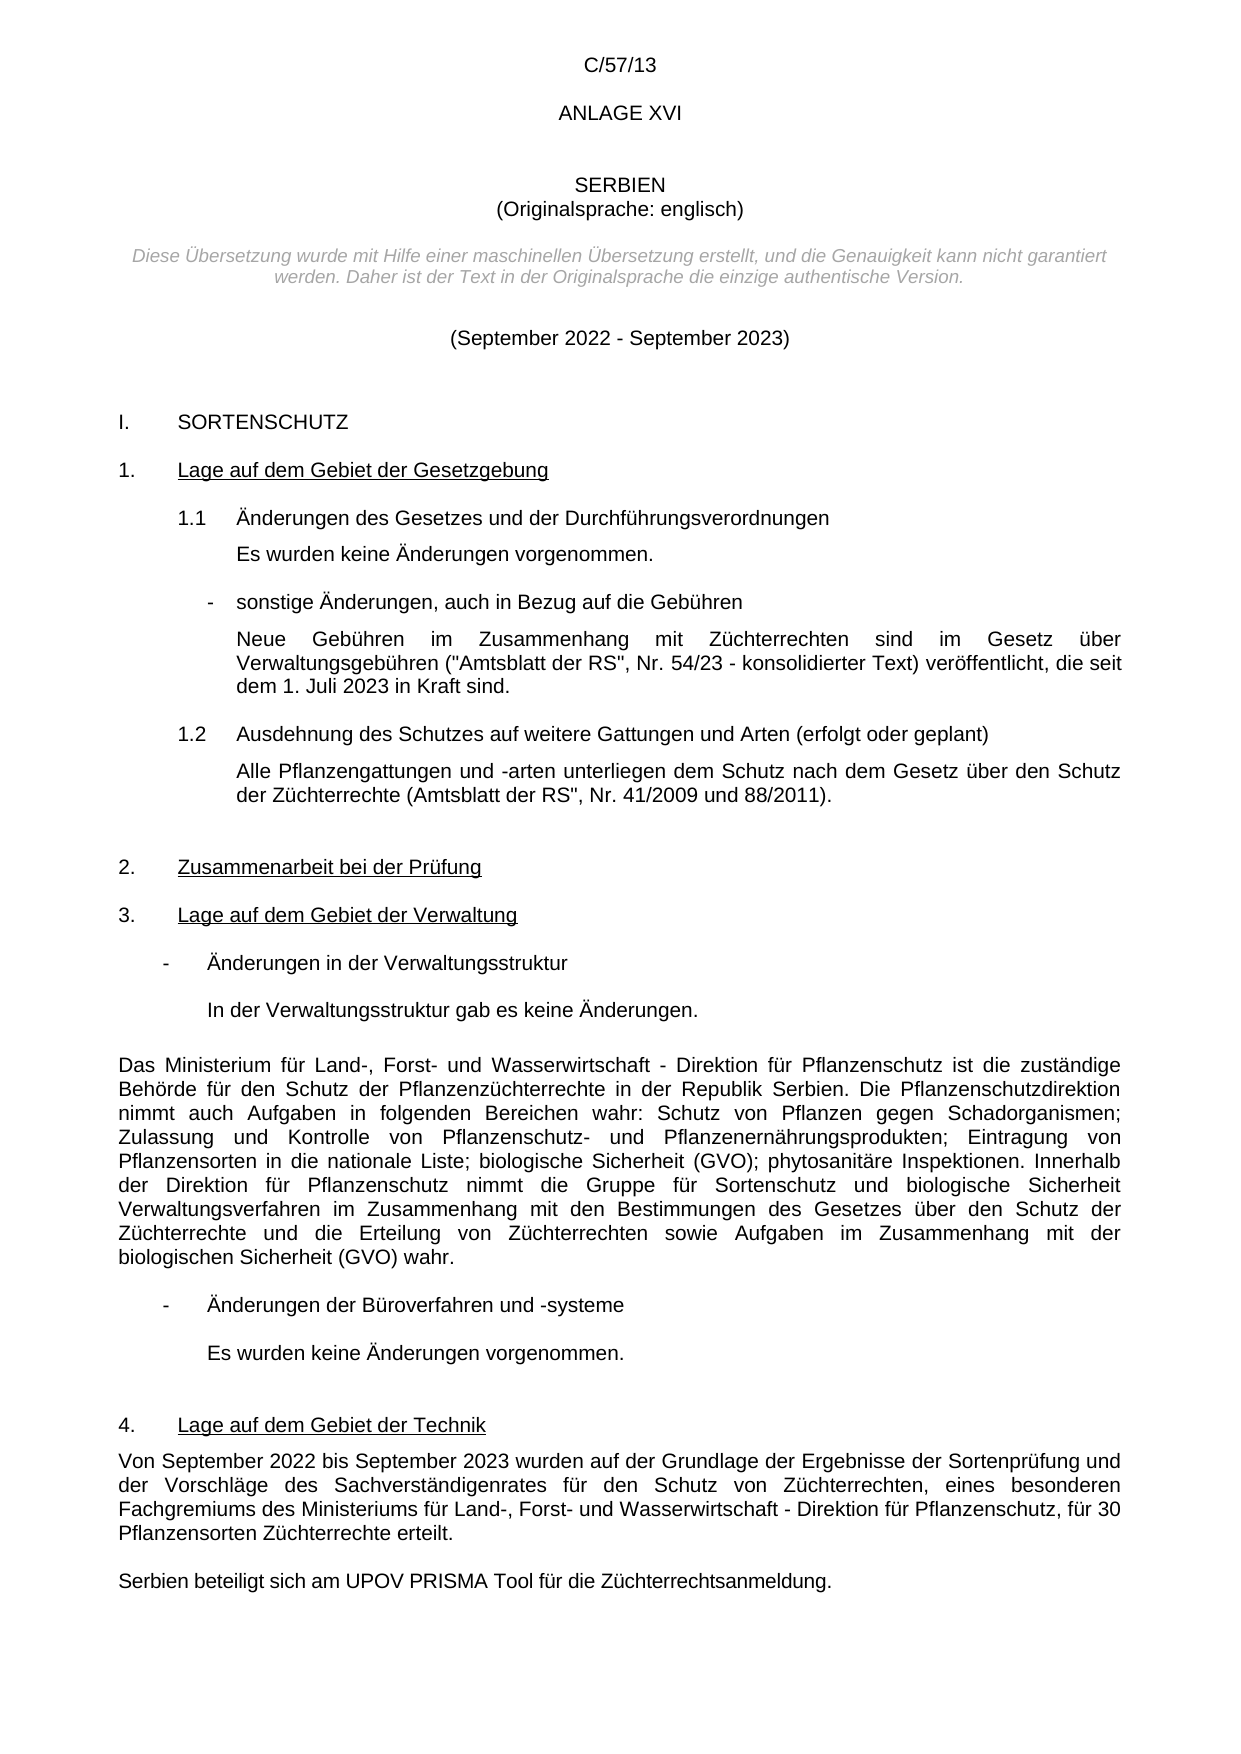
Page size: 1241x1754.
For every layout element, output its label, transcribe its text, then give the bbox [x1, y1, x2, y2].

text 1.1 Änderungen des Gesetzes und der Durchführungsverordnungen [118, 506, 1122, 529]
text 4. Lage auf dem Gebiet der Technik [118, 1413, 1122, 1437]
text Es wurden keine Änderungen vorgenommen. [236, 542, 1122, 566]
text 3. Lage auf dem Gebiet der Verwaltung [118, 902, 1122, 926]
text Alle Pflanzengattungen und -arten unterliegen dem Schutz nach dem Gesetz über den Schutz der Züchterrechte (Amtsblatt der RS", Nr. 41/2009 und 88/2011). [236, 759, 1122, 807]
text Diese Übersetzung wurde mit Hilfe einer maschinellen Übersetzung erstellt, und die Genauigkeit kann nicht garantiert werden. Daher ist der Text in der Originalsprache die einzige authentische Version. [118, 245, 1122, 288]
text Serbien beteiligt sich am UPOV PRISMA Tool für die Züchterrechtsanmeldung. [118, 1568, 1122, 1592]
text - Änderungen in der Verwaltungsstruktur [162, 950, 1122, 974]
text (September 2022 - September 2023) [118, 325, 1122, 349]
text In der Verwaltungsstruktur gab es keine Änderungen. [207, 998, 1122, 1022]
text 1.2 Ausdehnung des Schutzes auf weitere Gattungen und Arten (erfolgt oder geplant) [118, 722, 1122, 746]
text 1. Lage auf dem Gebiet der Gesetzgebung [118, 458, 1122, 482]
text Es wurden keine Änderungen vorgenommen. [207, 1341, 1122, 1365]
text (Originalsprache: englisch) [118, 197, 1122, 221]
text 2. Zusammenarbeit bei der Prüfung [118, 854, 1122, 878]
text - sonstige Änderungen, auch in Bezug auf die Gebühren [207, 590, 1122, 614]
text I. SORTENSCHUTZ [118, 410, 1122, 434]
text Das Ministerium für Land-, Forst- und Wasserwirtschaft - Direktion für Pflanzenschutz ist die zuständige Behörde für den Schutz der Pflanzenzüchterrechte in der Republik Serbien. Die Pflanzenschutzdirektion nimmt auch Aufgaben in folgenden Bereichen wahr: Schutz von Pflanzen gegen Schadorganismen; Zulassung und Kontrolle von Pflanzenschutz- und Pflanzenernährungsprodukten; Eintragung von Pflanzensorten in die nationale Liste; biologische Sicherheit (GVO); phytosanitäre Inspektionen. Innerhalb der Direktion für Pflanzenschutz nimmt die Gruppe für Sortenschutz und biologische Sicherheit Verwaltungsverfahren im Zusammenhang mit den Bestimmungen des Gesetzes über den Schutz der Züchterrechte und die Erteilung von Züchterrechten sowie Aufgaben im Zusammenhang mit der biologischen Sicherheit (GVO) wahr. [118, 1053, 1122, 1269]
text - Änderungen der Büroverfahren und -systeme [162, 1293, 1122, 1317]
text ANLAGE XVI [118, 101, 1122, 125]
text Neue Gebühren im Zusammenhang mit Züchterrechten sind im Gesetz über Verwaltungsgebühren ("Amtsblatt der RS", Nr. 54/23 - konsolidierter Text) veröffentlicht, die seit dem 1. Juli 2023 in Kraft sind. [236, 626, 1122, 698]
list Von September 2022 bis September 2023 wurden auf der Grundlage der Ergebnisse der Sortenprüfung und der Vorschläge des Sachverständigenrates für den Schutz von Züchterrechten, eines besonderen Fachgremiums des Ministeriums für Land-, Forst- und Wasserwirtschaft - Direktion für Pflanzenschutz, für 30 Pflanzensorten Züchterrechte erteilt. [118, 1449, 1122, 1544]
text C/57/13 [118, 53, 1122, 77]
text SERBIEN [118, 173, 1122, 197]
